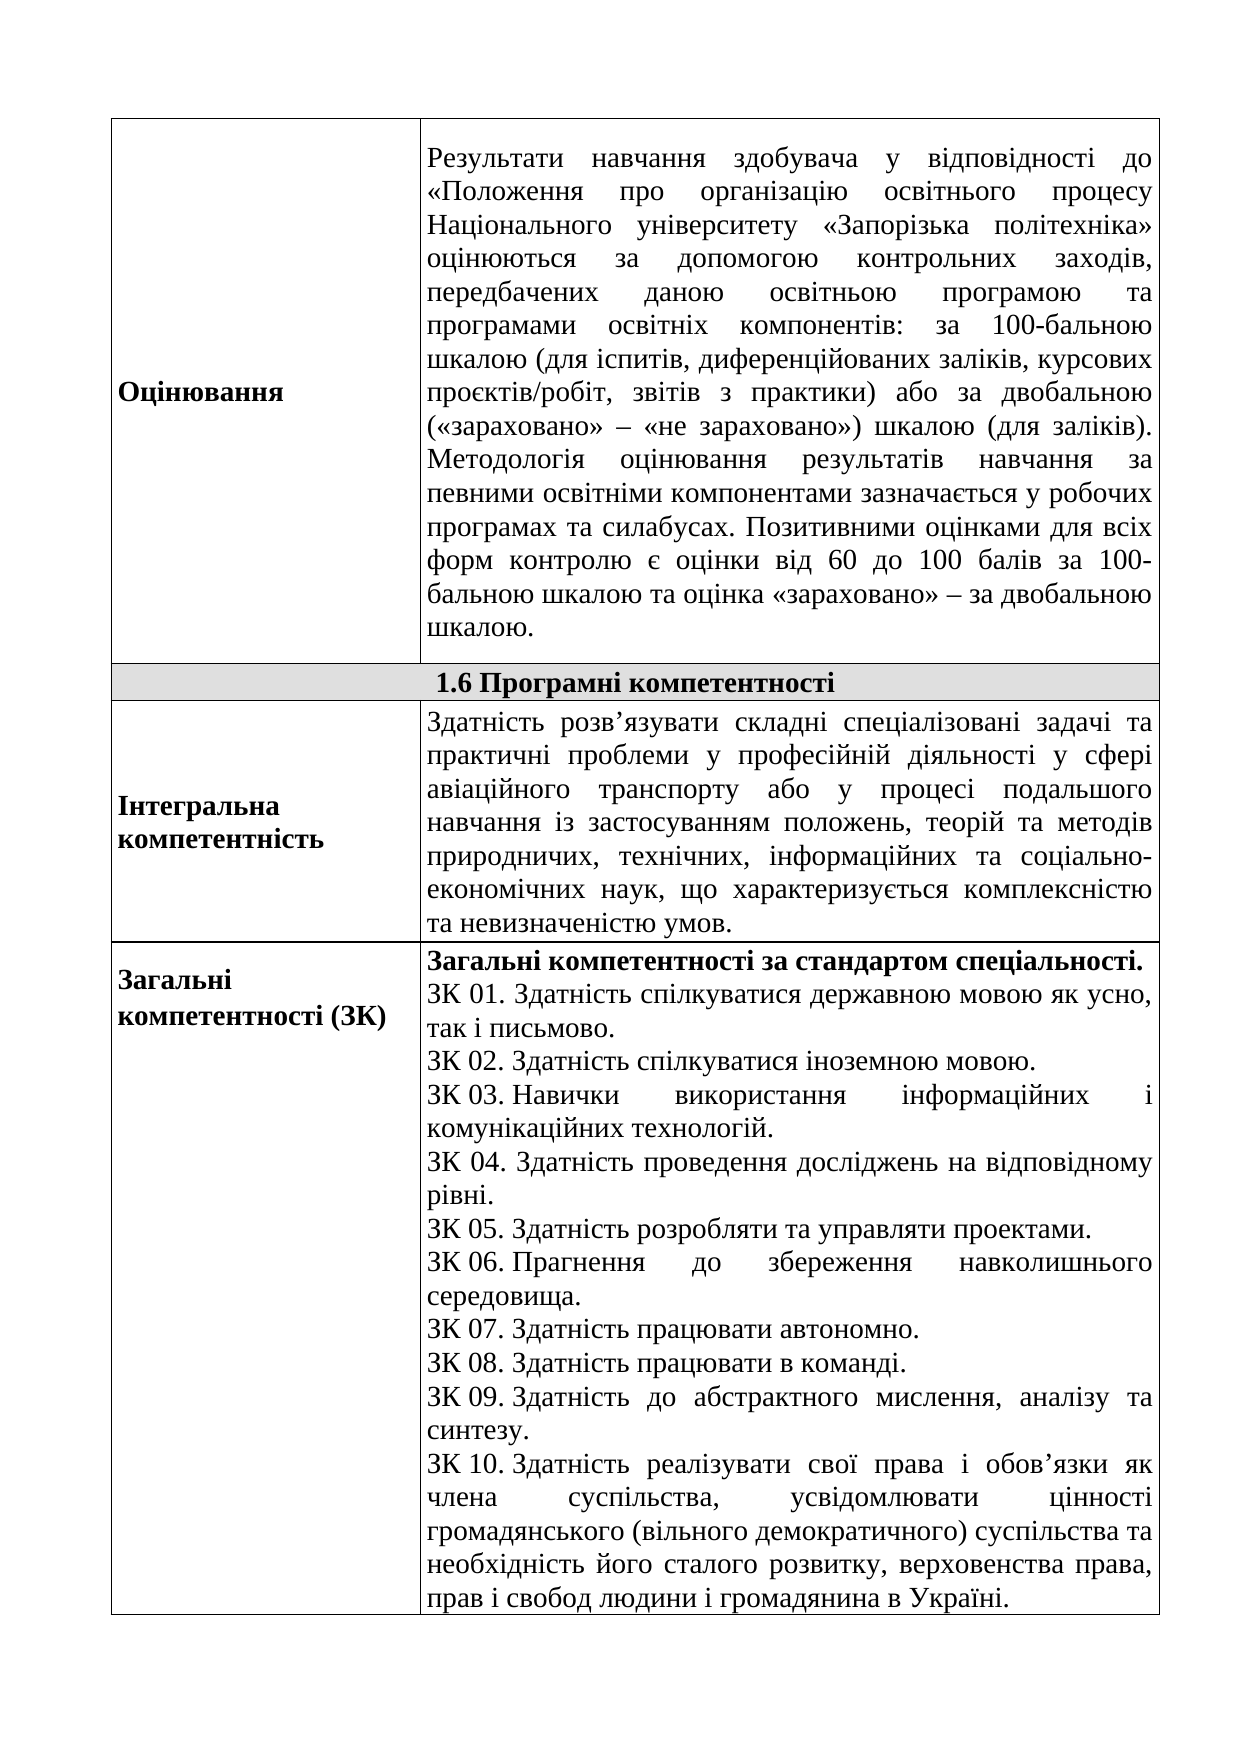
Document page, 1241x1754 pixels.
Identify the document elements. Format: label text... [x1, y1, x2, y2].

table_cell Інтегральна компетентність [112, 701, 420, 941]
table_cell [112, 943, 420, 1613]
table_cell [421, 943, 1159, 1613]
table_cell Оцінювання [112, 119, 420, 663]
table_cell Здатність розв’язувати складні спеціалізовані задачі та практичні проблеми у професійній діяльності у сфері авіаційного транспорту або у процесі подальшого навчання із застосуванням положень, теорій та методів природничих, технічних, інформаційних та соціально-економічних наук, що характеризується комплексністю та невизначеністю умов. [421, 701, 1159, 941]
table_cell 1.6 Програмні компетентності [112, 664, 1159, 700]
table_cell Результати навчання здобувача у відповідності до «Положення про організацію освітнього процесу Національного університету «Запорізька політехніка» оцінюються за допомогою контрольних заходів, передбачених даною освітньою програмою та програмами освітніх компонентів: за 100-бальною шкалою (для іспитів, диференційованих заліків, курсових проєктів/робіт, звітів з практики) або за двобальною («зараховано» – «не зараховано») шкалою (для заліків). Методологія оцінювання результатів навчання за певними освітніми компонентами зазначається у робочих програмах та силабусах. Позитивними оцінками для всіх форм контролю є оцінки від 60 до 100 балів за 100-бальною шкалою та оцінка «зараховано» – за двобальною шкалою. [421, 119, 1159, 663]
